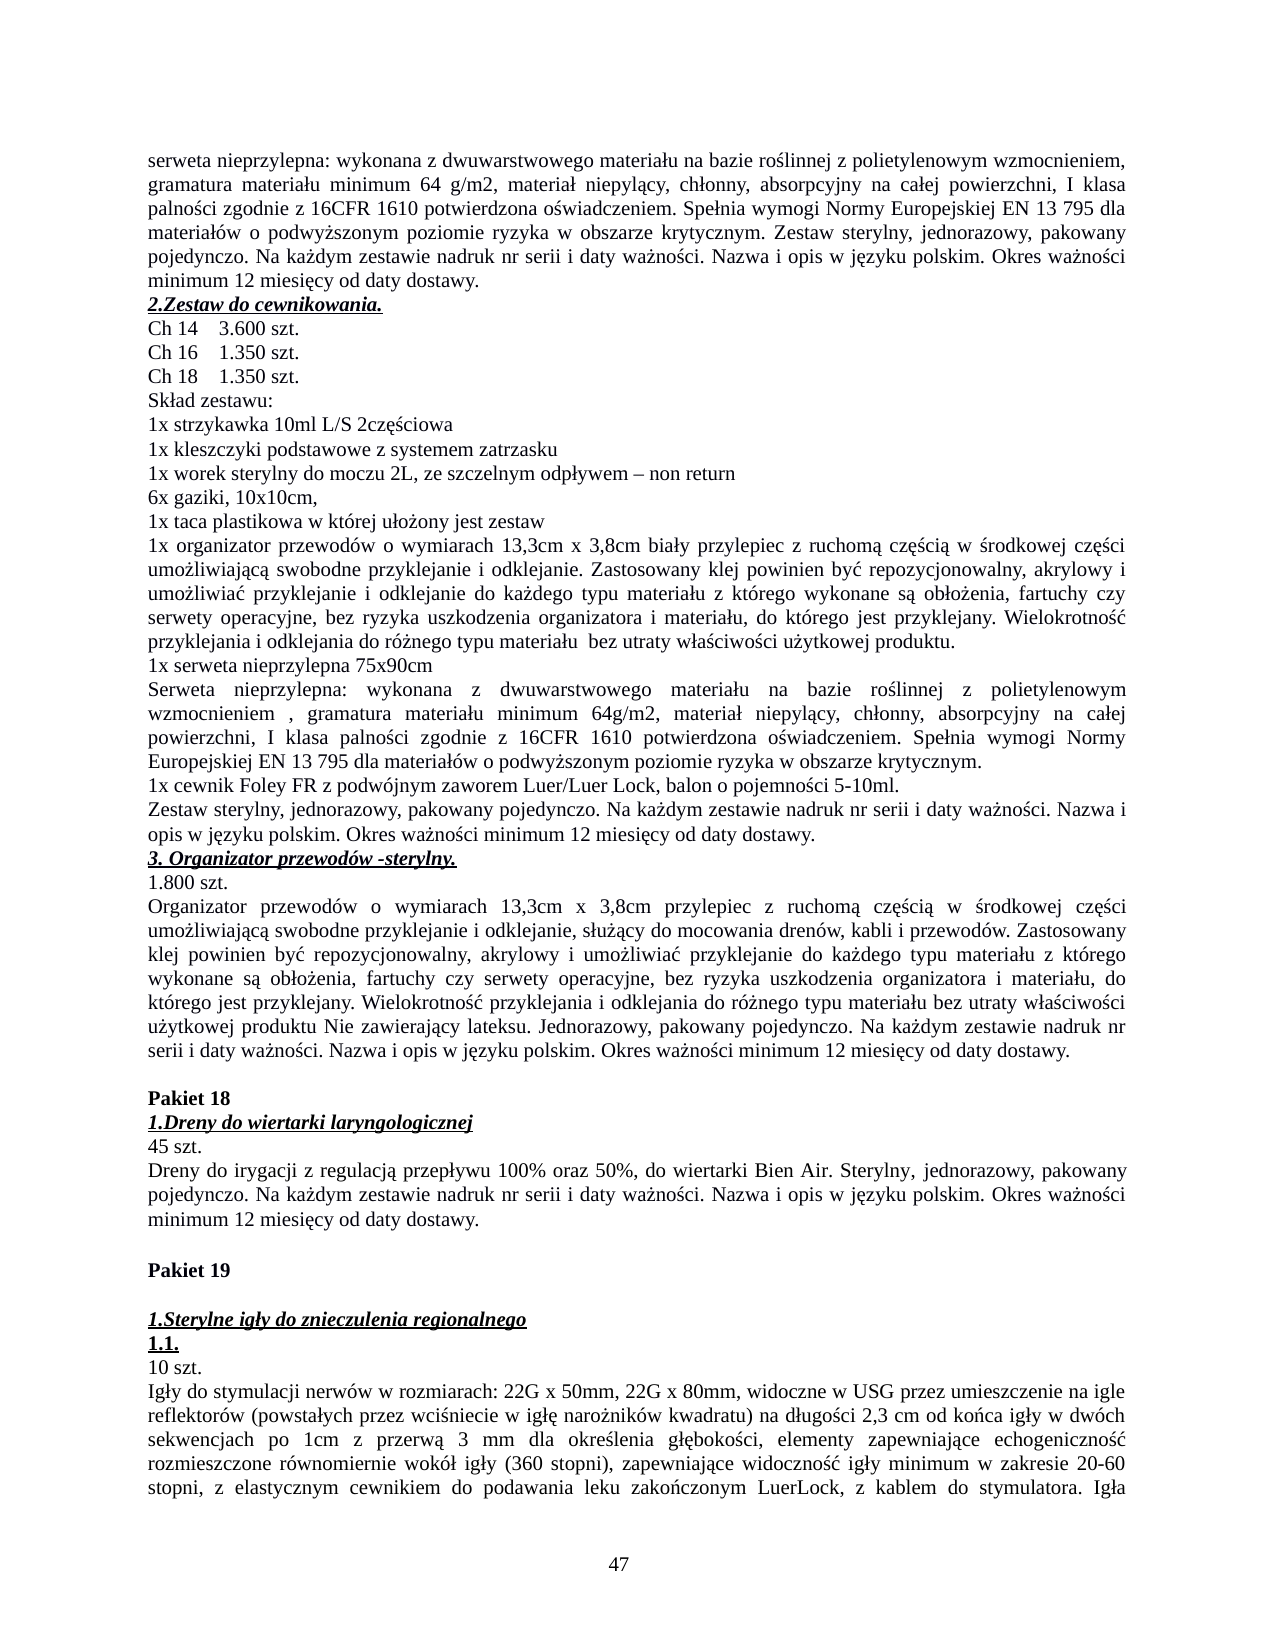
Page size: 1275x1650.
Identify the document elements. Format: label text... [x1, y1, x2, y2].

text 1x organizator przewodów o wymiarach 13,3cm x 3,8cm biały przylepiec z ruchomą częścią w środkowej części umożliwiającą swobodne przyklejanie i odklejanie. Zastosowany klej powinien być repozycjonowalny, akrylowy i umożliwiać przyklejanie i odklejanie do każdego typu materiału z którego wykonane są obłożenia, fartuchy czy serwety operacyjne, bez ryzyka uszkodzenia organizatora i materiału, do którego jest przyklejany. Wielokrotność przyklejania i odklejania do różnego typu materiału bez utraty właściwości użytkowej produktu. [148, 533, 1127, 653]
text Serweta nieprzylepna: wykonana z dwuwarstwowego materiału na bazie roślinnej z polietylenowym wzmocnieniem , gramatura materiału minimum 64g/m2, materiał niepylący, chłonny, absorpcyjny na całej powierzchni, I klasa palności zgodnie z 16CFR 1610 potwierdzona oświadczeniem. Spełnia wymogi Normy Europejskiej EN 13 795 dla materiałów o podwyższonym poziomie ryzyka w obszarze krytycznym. [148, 677, 1127, 773]
text Skład zestawu: [148, 388, 1127, 412]
list Pakiet 19 [148, 1258, 1127, 1282]
text 1x cewnik Foley FR z podwójnym zaworem Luer/Luer Lock, balon o pojemności 5-10ml. [148, 773, 1127, 797]
text 1.Sterylne igły do znieczulenia regionalnego [148, 1307, 1127, 1331]
text Organizator przewodów o wymiarach 13,3cm x 3,8cm przylepiec z ruchomą częścią w środkowej części umożliwiającą swobodne przyklejanie i odklejanie, służący do mocowania drenów, kabli i przewodów. Zastosowany klej powinien być repozycjonowalny, akrylowy i umożliwiać przyklejanie do każdego typu materiału z którego wykonane są obłożenia, fartuchy czy serwety operacyjne, bez ryzyka uszkodzenia organizatora i materiału, do którego jest przyklejany. Wielokrotność przyklejania i odklejania do różnego typu materiału bez utraty właściwości użytkowej produktu Nie zawierający lateksu. Jednorazowy, pakowany pojedynczo. Na każdym zestawie nadruk nr serii i daty ważności. Nazwa i opis w języku polskim. Okres ważności minimum 12 miesięcy od daty dostawy. [148, 894, 1127, 1062]
text Ch 18 1.350 szt. [148, 364, 1127, 388]
text 6x gaziki, 10x10cm, [148, 484, 1127, 509]
text 3. Organizator przewodów -sterylny. [148, 846, 1127, 869]
text 1x taca plastikowa w której ułożony jest zestaw [148, 509, 1127, 533]
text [148, 1379, 1127, 1499]
text 1.1. [148, 1331, 1127, 1355]
text Dreny do irygacji z regulacją przepływu 100% oraz 50%, do wiertarki Bien Air. Sterylny, jednorazowy, pakowany pojedynczo. Na każdym zestawie nadruk nr serii i daty ważności. Nazwa i opis w języku polskim. Okres ważności minimum 12 miesięcy od daty dostawy. [148, 1158, 1127, 1231]
text Ch 14 3.600 szt. [148, 316, 1127, 340]
text 1x kleszczyki podstawowe z systemem zatrzasku [148, 436, 1127, 461]
text 45 szt. [148, 1134, 1127, 1158]
text serweta nieprzylepna: wykonana z dwuwarstwowego materiału na bazie roślinnej z polietylenowym wzmocnieniem, gramatura materiału minimum 64 g/m2, materiał niepylący, chłonny, absorpcyjny na całej powierzchni, I klasa palności zgodnie z 16CFR 1610 potwierdzona oświadczeniem. Spełnia wymogi Normy Europejskiej EN 13 795 dla materiałów o podwyższonym poziomie ryzyka w obszarze krytycznym. Zestaw sterylny, jednorazowy, pakowany pojedynczo. Na każdym zestawie nadruk nr serii i daty ważności. Nazwa i opis w języku polskim. Okres ważności minimum 12 miesięcy od daty dostawy. [148, 148, 1127, 292]
text Ch 16 1.350 szt. [148, 340, 1127, 364]
text 1.Dreny do wiertarki laryngologicznej [148, 1110, 1127, 1134]
text 1x strzykawka 10ml L/S 2częściowa [148, 412, 1127, 436]
text Zestaw sterylny, jednorazowy, pakowany pojedynczo. Na każdym zestawie nadruk nr serii i daty ważności. Nazwa i opis w języku polskim. Okres ważności minimum 12 miesięcy od daty dostawy. [148, 797, 1127, 846]
text 2.Zestaw do cewnikowania. [148, 292, 1127, 316]
text 10 szt. [148, 1355, 1127, 1379]
text 1.800 szt. [148, 869, 1127, 894]
text 1x worek sterylny do moczu 2L, ze szczelnym odpływem – non return [148, 461, 1127, 484]
text 1x serweta nieprzylepna 75x90cm [148, 653, 1127, 677]
text Pakiet 18 [148, 1086, 1127, 1110]
